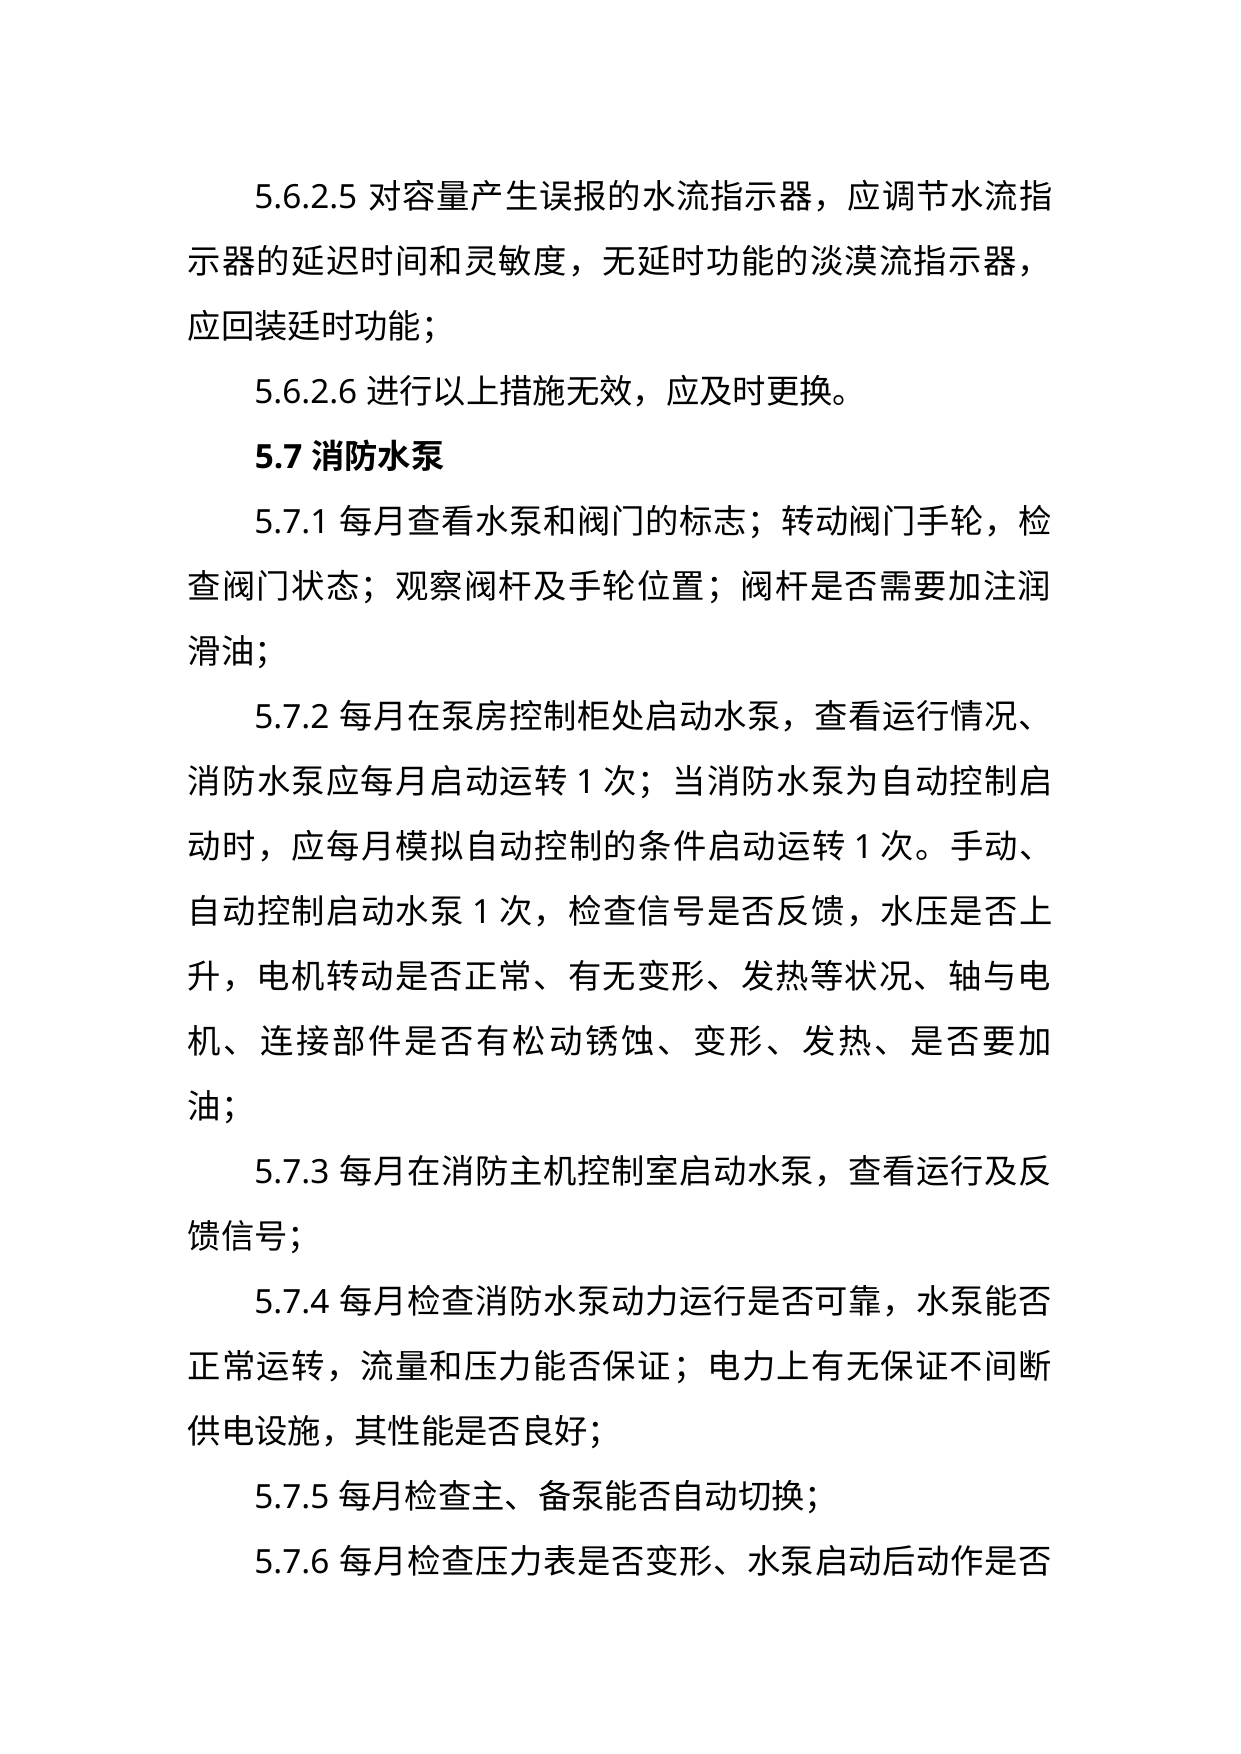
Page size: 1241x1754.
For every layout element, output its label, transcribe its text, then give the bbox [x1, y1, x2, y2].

text 5.7.5 每月检查主、备泵能否自动切换； [187, 1462, 1053, 1527]
text 5.7.4 每月检查消防水泵动力运行是否可靠，水泵能否正常运转，流量和压力能否保证；电力上有无保证不间断供电设施，其性能是否良好； [187, 1267, 1053, 1462]
text 5.7.3 每月在消防主机控制室启动水泵，查看运行及反馈信号； [187, 1137, 1053, 1267]
text 5.6.2.5 对容量产生误报的水流指示器，应调节水流指示器的延迟时间和灵敏度，无延时功能的淡漠流指示器，应回装廷时功能； [187, 162, 1053, 357]
text 5.7.1 每月查看水泵和阀门的标志；转动阀门手轮，检查阀门状态；观察阀杆及手轮位置；阀杆是否需要加注润滑油； [187, 487, 1053, 682]
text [187, 1527, 1053, 1592]
text 5.6.2.6 进行以上措施无效，应及时更换。 [187, 357, 1053, 422]
text 5.7 消防水泵 [187, 422, 1053, 487]
text 5.7.2 每月在泵房控制柜处启动水泵，查看运行情况、消防水泵应每月启动运转1次；当消防水泵为自动控制启动时，应每月模拟自动控制的条件启动运转1次。手动、自动控制启动水泵1次，检查信号是否反馈，水压是否上升，电机转动是否正常、有无变形、发热等状况、轴与电机、连接部件是否有松动锈蚀、变形、发热、是否要加油； [187, 682, 1053, 1137]
